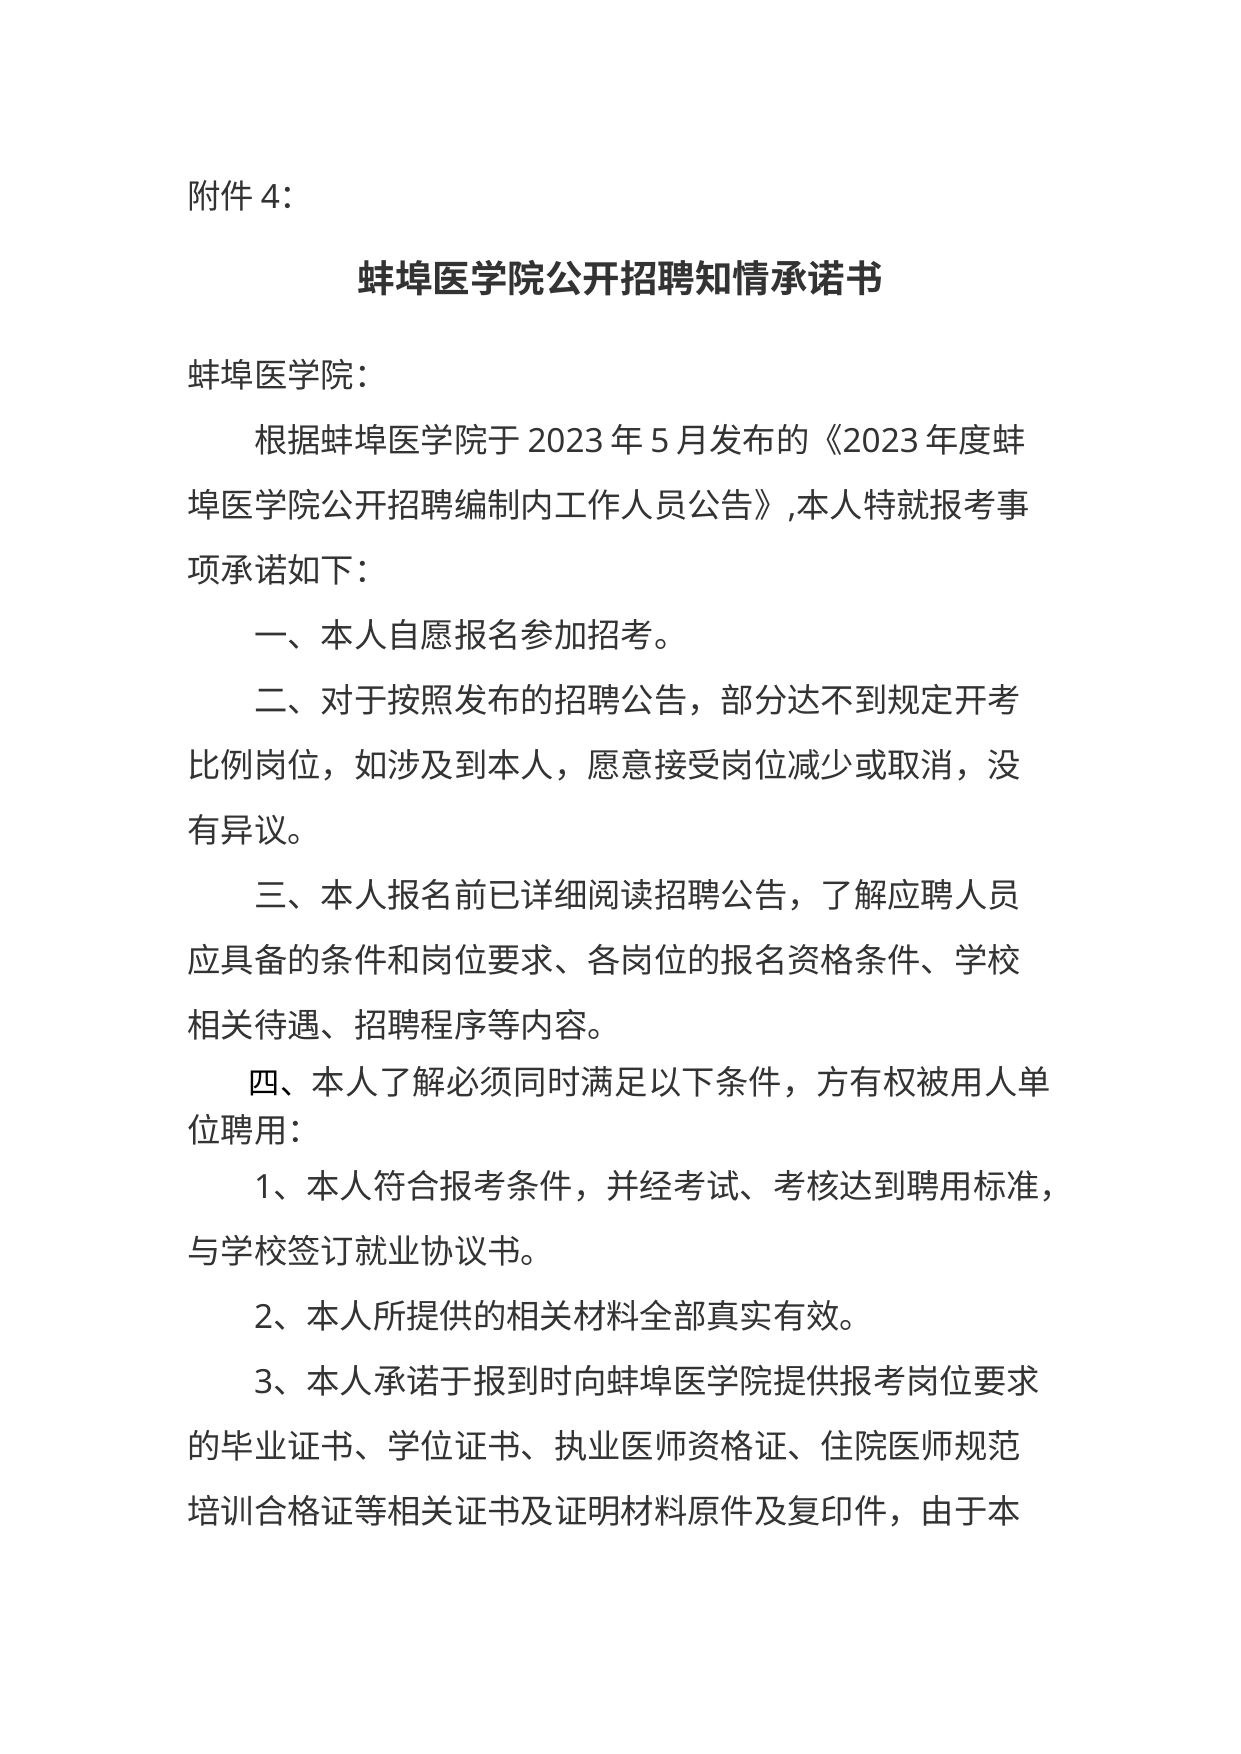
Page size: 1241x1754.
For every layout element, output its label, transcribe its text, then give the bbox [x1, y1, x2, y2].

text 一、本人自愿报名参加招考。 [187, 601, 1053, 666]
text 三、本人报名前已详细阅读招聘公告，了解应聘人员应具备的条件和岗位要求、各岗位的报名资格条件、学校相关待遇、招聘程序等内容。 [187, 861, 1053, 1056]
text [187, 1347, 1053, 1542]
text 根据蚌埠医学院于2023年5月发布的《2023年度蚌埠医学院公开招聘编制内工作人员公告》,本人特就报考事项承诺如下： [187, 406, 1053, 601]
text 附件4： [187, 162, 1053, 227]
text 四、本人了解必须同时满足以下条件，方有权被用人单位聘用： [187, 1056, 1053, 1152]
text 2、本人所提供的相关材料全部真实有效。 [187, 1282, 1053, 1347]
text 蚌埠医学院： [187, 341, 1053, 406]
text 二、对于按照发布的招聘公告，部分达不到规定开考比例岗位，如涉及到本人，愿意接受岗位减少或取消，没有异议。 [187, 666, 1053, 861]
text 1、本人符合报考条件，并经考试、考核达到聘用标准，与学校签订就业协议书。 [187, 1152, 1053, 1282]
text 蚌埠医学院公开招聘知情承诺书 [187, 243, 1053, 308]
